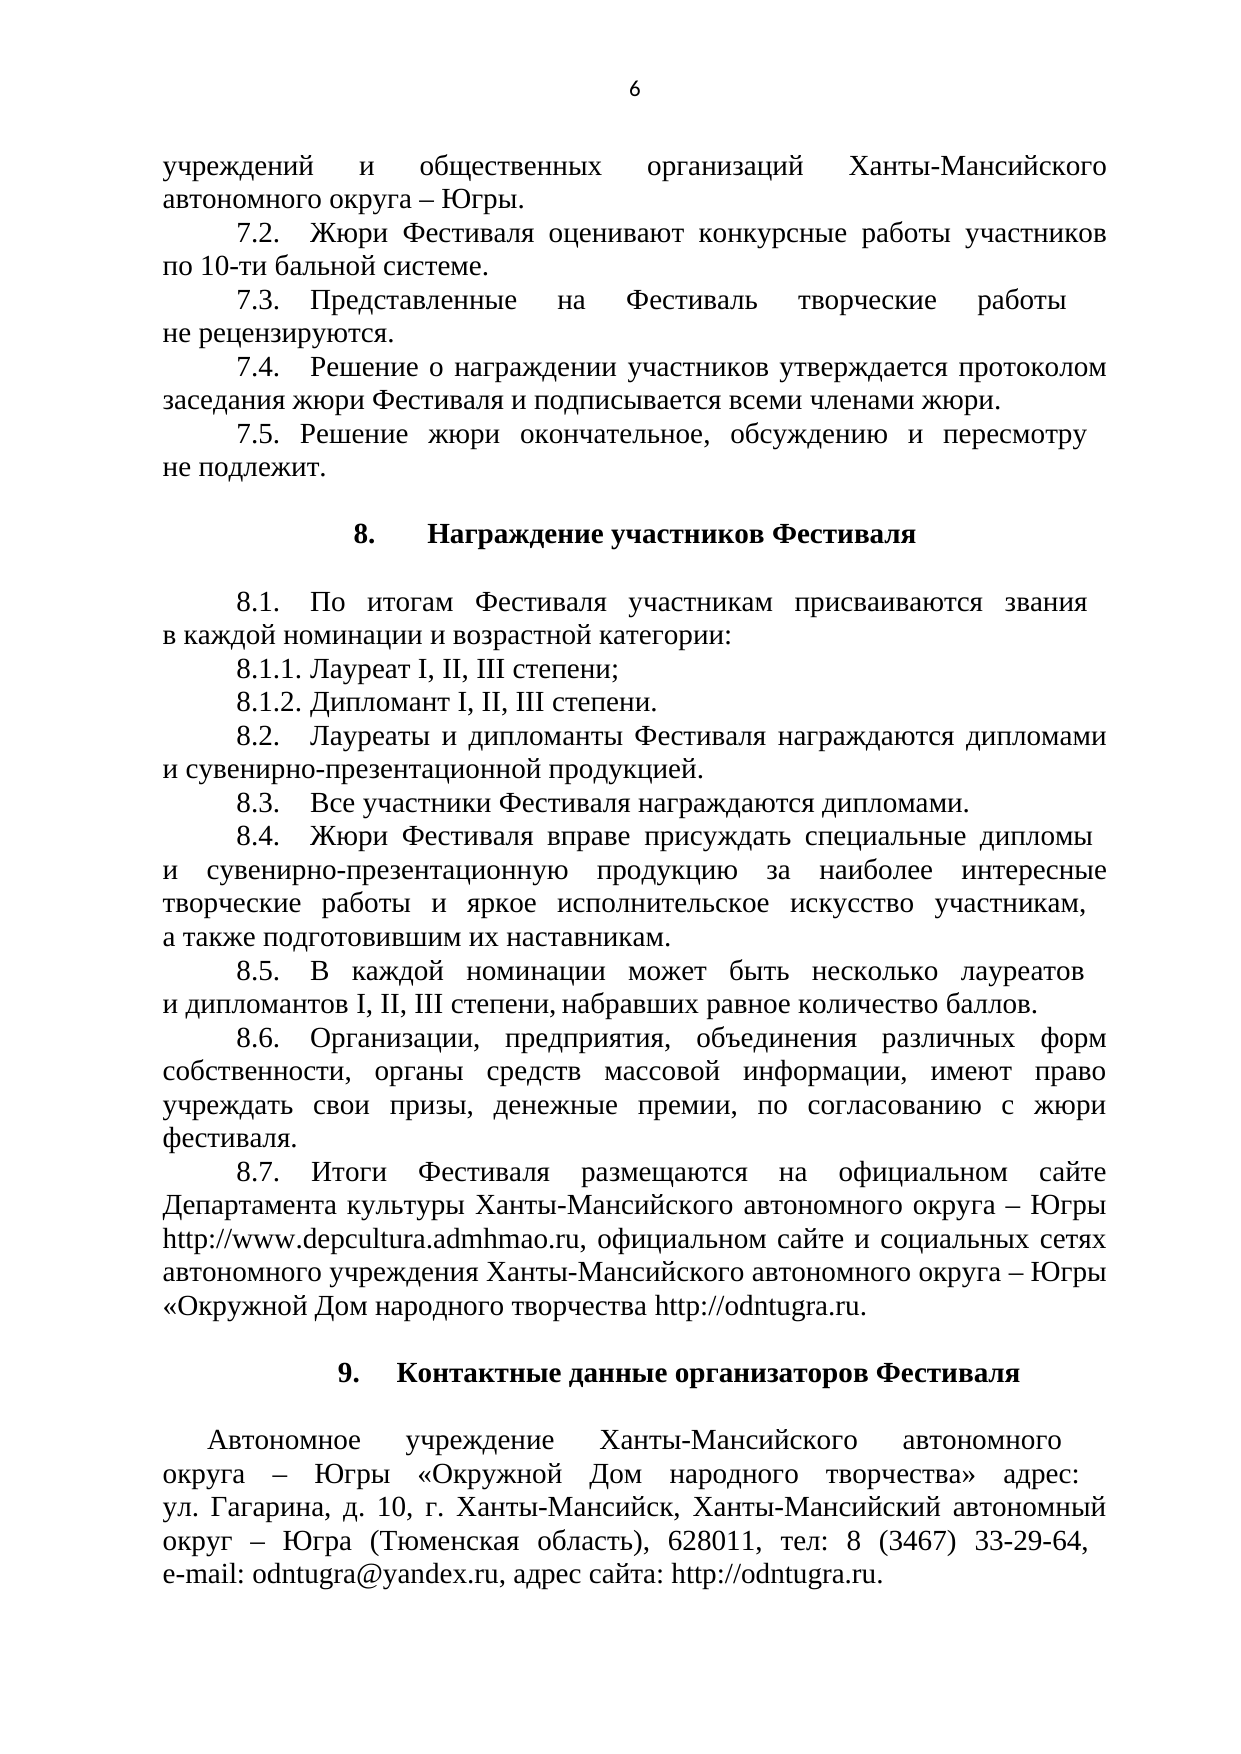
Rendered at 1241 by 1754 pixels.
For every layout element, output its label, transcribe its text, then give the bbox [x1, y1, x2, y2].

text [162, 148, 1107, 215]
text 8.3. Все участники Фестиваля награждаются дипломами. [162, 785, 1107, 818]
text 8.1.2. Дипломант I, II, III степени. [162, 684, 1107, 718]
text 7.3. Представленные на Фестиваль творческие работы не рецензируются. [162, 282, 1107, 349]
text 8.4. Жюри Фестиваля вправе присуждать специальные дипломы и сувенирно-презентационную продукцию за наиболее интересные творческие работы и яркое исполнительское искусство участникам, а также подготовившим их наставникам. [162, 818, 1107, 953]
text 8.5. В каждой номинации может быть несколько лауреатов и дипломантов I, II, III степени, набравших равное количество баллов. [162, 953, 1107, 1020]
list Контактные данные организаторов Фестиваля [162, 1355, 1107, 1389]
text 8.1.1. Лауреат I, II, III степени; [162, 651, 1107, 684]
text 8.7. Итоги Фестиваля размещаются на официальном сайте Департамента культуры Ханты-Мансийского автономного округа – Югры http://www.depcultura.admhmao.ru, официальном сайте и социальных сетях автономного учреждения Ханты-Мансийского автономного округа – Югры «Окружной Дом народного творчества http://odntugra.ru. [162, 1154, 1107, 1322]
text 8.6. Организации, предприятия, объединения различных форм собственности, органы средств массовой информации, имеют право учреждать свои призы, денежные премии, по согласованию с жюри фестиваля. [162, 1020, 1107, 1154]
text 8.2. Лауреаты и дипломанты Фестиваля награждаются дипломами и сувенирно-презентационной продукцией. [162, 718, 1107, 785]
text 7.4. Решение о награждении участников утверждается протоколом заседания жюри Фестиваля и подписывается всеми членами жюри. [162, 349, 1107, 416]
text 7.5. Решение жюри окончательное, обсуждению и пересмотру не подлежит. [162, 416, 1107, 483]
text Автономное учреждение Ханты-Мансийского автономного округа – Югры «Окружной Дом народного творчества» адрес: ул. Гагарина, д. 10, г. Ханты-Мансийск, Ханты-Мансийский автономный округ – Югра (Тюменская область), 628011, тел: 8 (3467) 33-29-64, e-mail: odntugra@yandex.ru, адрес сайта: http://odntugra.ru. [162, 1422, 1107, 1590]
text 7.2. Жюри Фестиваля оценивают конкурсные работы участников по 10-ти бальной системе. [162, 215, 1107, 282]
text 8. Награждение участников Фестиваля [162, 517, 1107, 550]
text 8.1. По итогам Фестиваля участникам присваиваются звания в каждой номинации и возрастной категории: [162, 584, 1107, 651]
